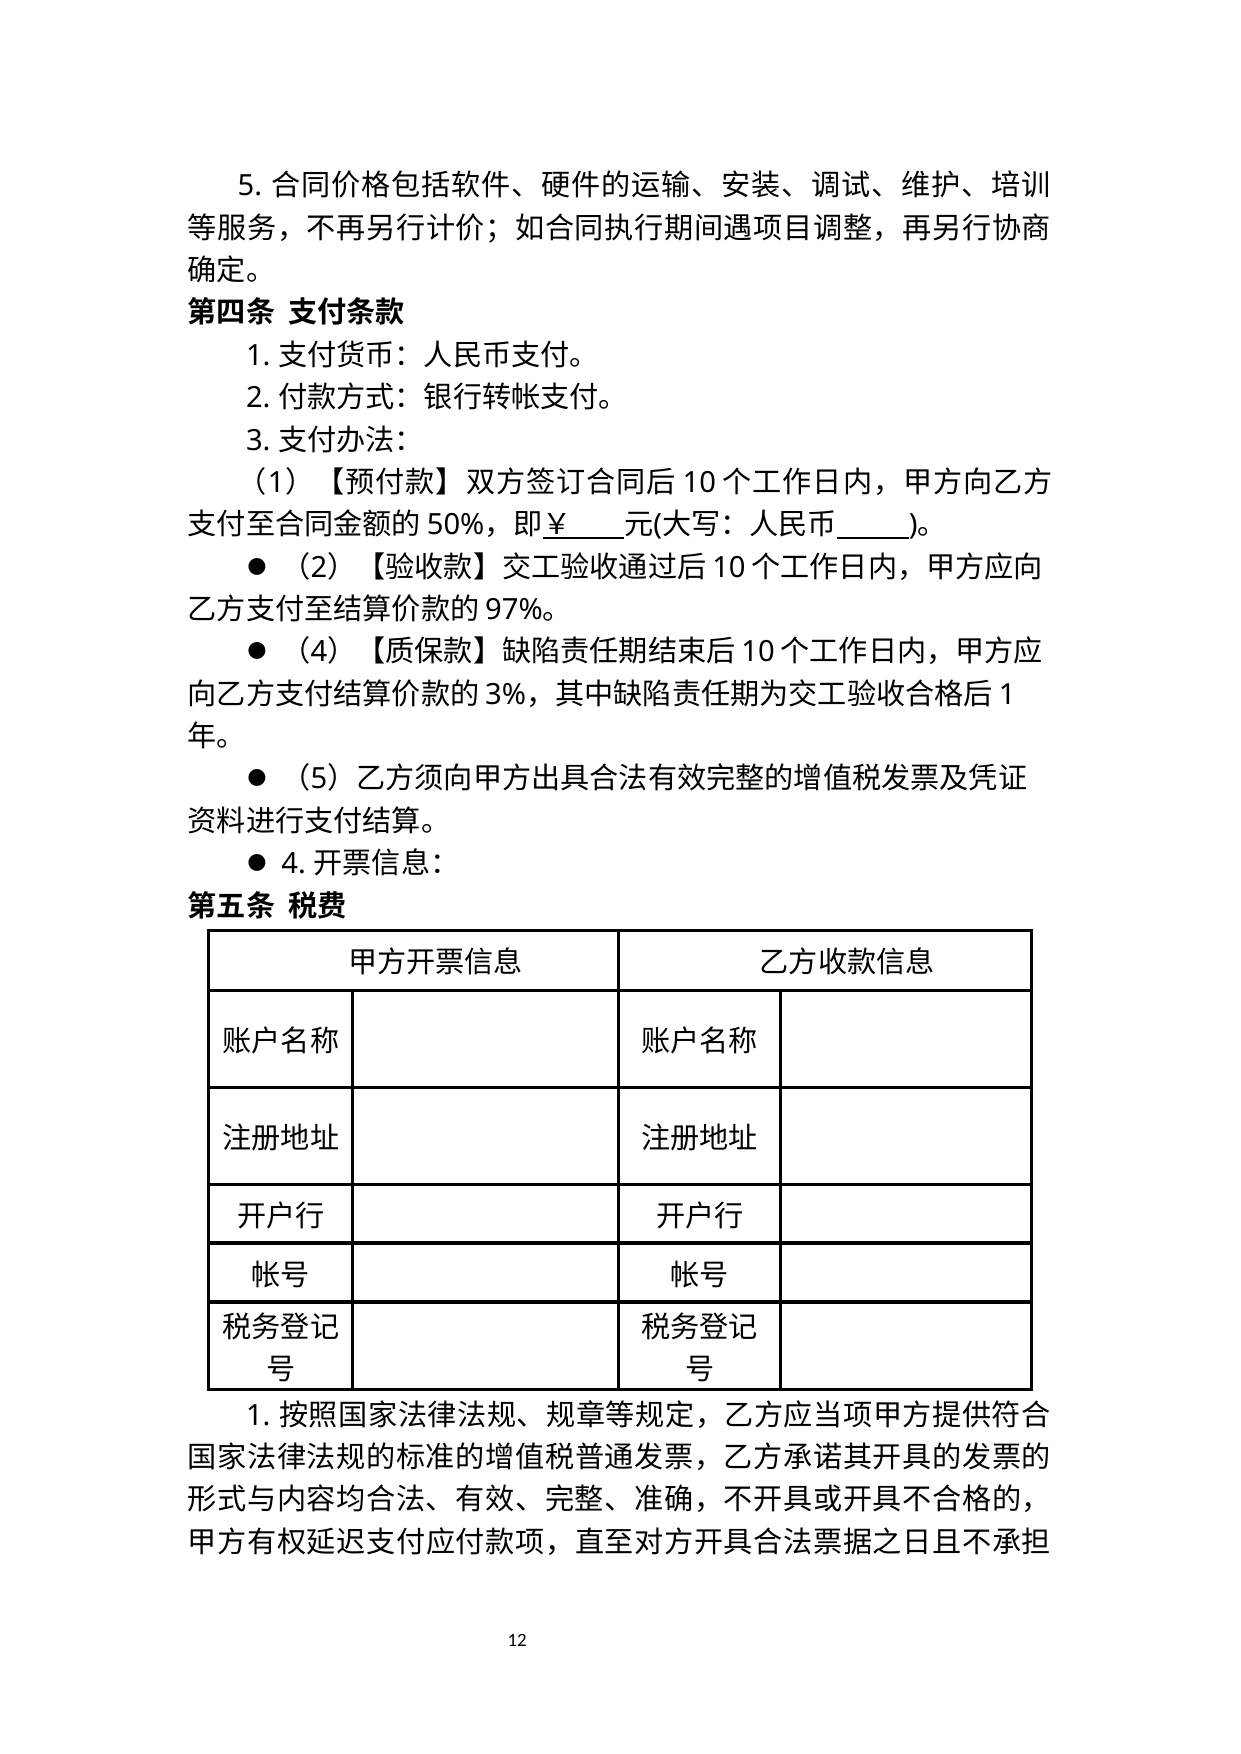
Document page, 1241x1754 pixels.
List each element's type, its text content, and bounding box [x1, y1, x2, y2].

table_cell 注册地址 [620, 1089, 779, 1183]
table_cell 注册地址 [210, 1089, 351, 1183]
table_cell 开户行 [620, 1186, 779, 1241]
list 4. 开票信息： [187, 840, 1053, 882]
text 第五条 税费 [187, 882, 1053, 924]
table_cell [354, 1304, 617, 1388]
list （2）【验收款】交工验收通过后10个工作日内，甲方应向乙方支付至结算价款的97%。 [187, 543, 1053, 628]
text （1）【预付款】双方签订合同后10个工作日内，甲方向乙方支付至合同金额的50%，即￥ 元(大写：人民币 )。 [187, 458, 1053, 543]
table_cell 账户名称 [620, 992, 779, 1086]
table_cell 帐号 [620, 1245, 779, 1300]
table_cell 开户行 [210, 1186, 351, 1241]
table_header 乙方收款信息 [620, 932, 1030, 989]
table_cell [782, 1245, 1030, 1300]
table_cell 税务登记号 [620, 1304, 779, 1388]
table_cell [782, 1304, 1030, 1388]
table_cell [354, 1245, 617, 1300]
table_cell [782, 1089, 1030, 1183]
table_cell [354, 1089, 617, 1183]
table_cell 帐号 [210, 1245, 351, 1300]
text 3. 支付办法： [187, 416, 1053, 458]
text 5. 合同价格包括软件、硬件的运输、安装、调试、维护、培训等服务，不再另行计价；如合同执行期间遇项目调整，再另行协商确定。 [187, 162, 1053, 289]
text 1. 支付货币：人民币支付。 [187, 331, 1053, 374]
text 第四条 支付条款 [187, 289, 1053, 331]
table_cell [354, 992, 617, 1086]
table_cell [354, 1186, 617, 1241]
table_header 甲方开票信息 [210, 932, 617, 989]
table_cell [782, 1186, 1030, 1241]
list （4）【质保款】缺陷责任期结束后10个工作日内，甲方应向乙方支付结算价款的3%，其中缺陷责任期为交工验收合格后1年。 [187, 628, 1053, 755]
text 2. 付款方式：银行转帐支付。 [187, 374, 1053, 416]
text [187, 924, 1053, 1560]
table_cell 账户名称 [210, 992, 351, 1086]
table_cell 税务登记号 [210, 1304, 351, 1388]
list （5）乙方须向甲方出具合法有效完整的增值税发票及凭证资料进行支付结算。 [187, 755, 1053, 840]
table_cell [782, 992, 1030, 1086]
